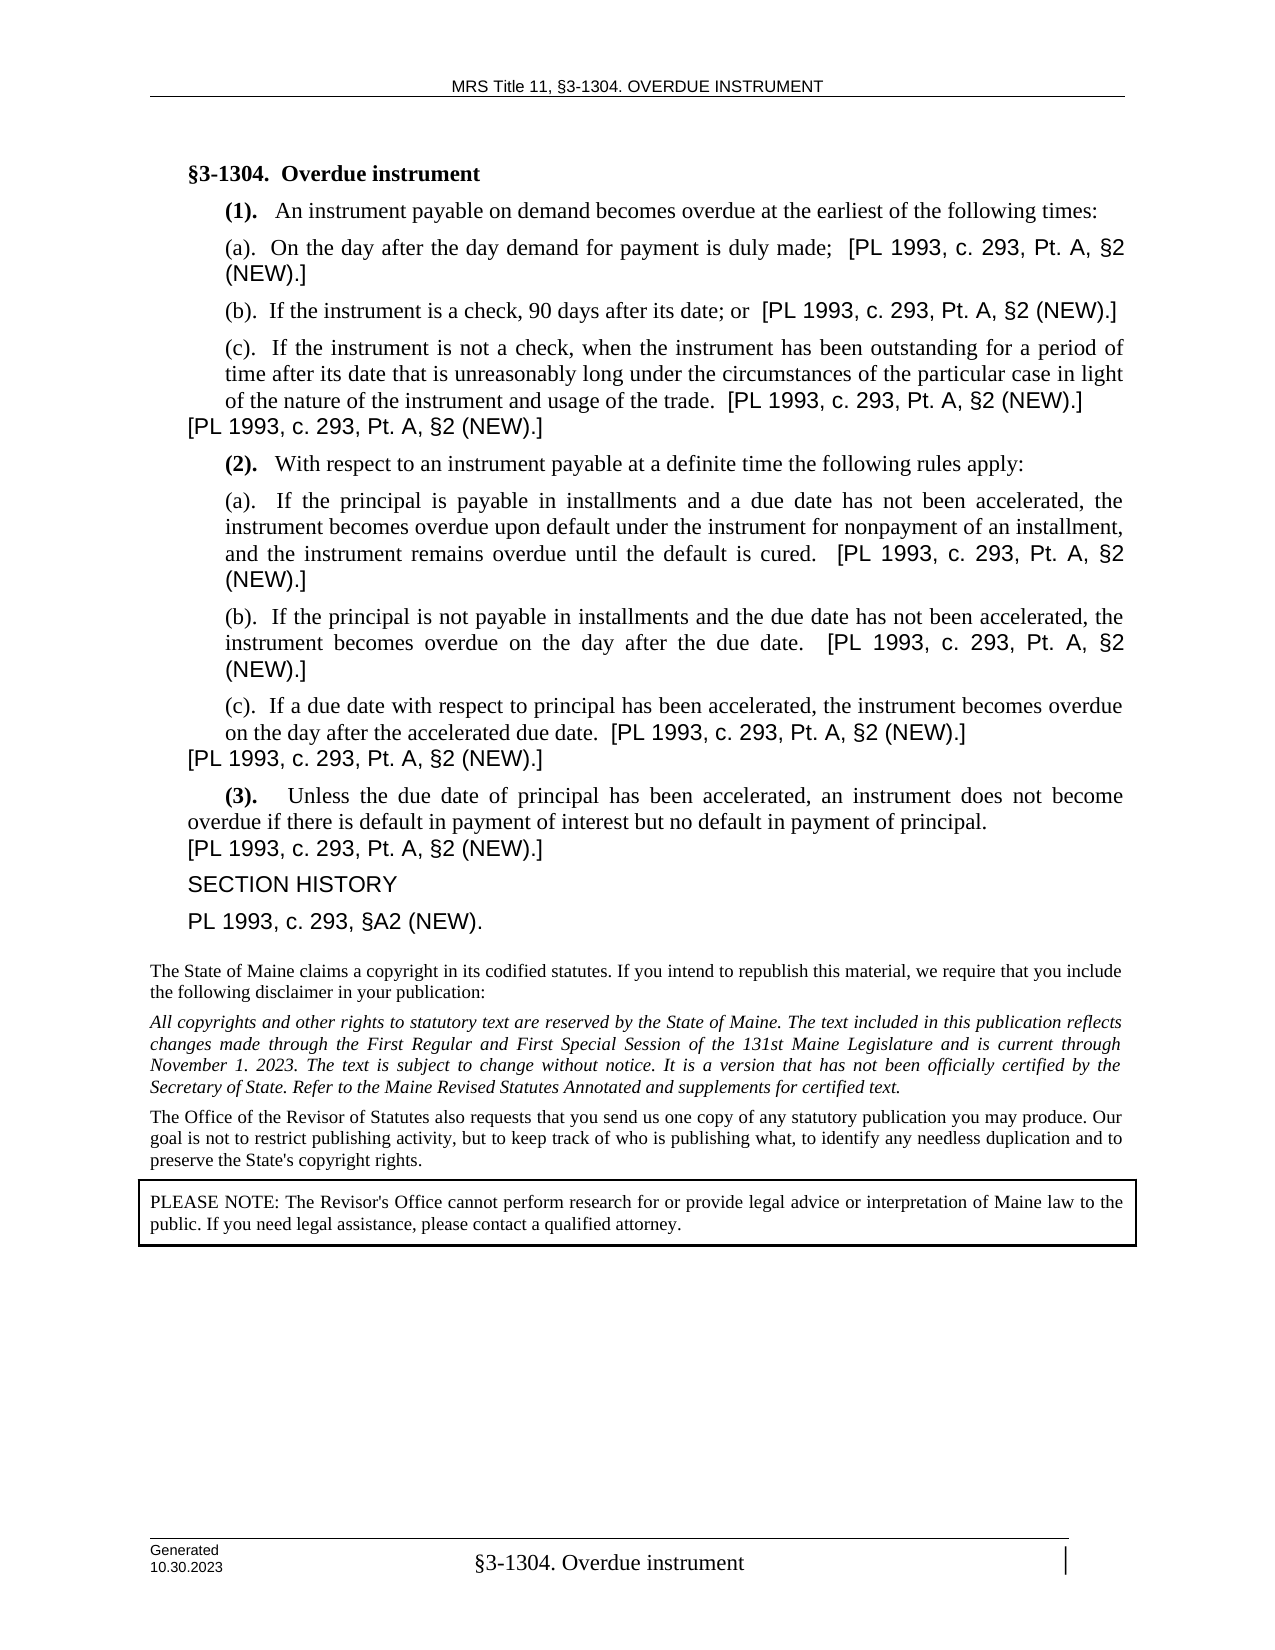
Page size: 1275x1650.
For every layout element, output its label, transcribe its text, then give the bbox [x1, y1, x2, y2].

text (2). With respect to an instrument payable at a definite time the following rules apply: [187, 450, 1125, 476]
text (a). If the principal is payable in installments and a due date has not been accelerated, the instrument becomes overdue upon default under the instrument for nonpayment of an installment, and the instrument remains overdue until the default is cured. [PL 1993, c. 293, Pt. A, §2 (NEW).] [225, 487, 1125, 592]
text §3-1304. Overdue instrument [187, 160, 1125, 187]
text [PL 1993, c. 293, Pt. A, §2 (NEW).] [187, 413, 1125, 439]
text [PL 1993, c. 293, Pt. A, §2 (NEW).] [187, 834, 1125, 861]
text [PL 1993, c. 293, Pt. A, §2 (NEW).] [187, 745, 1125, 771]
text (b). If the instrument is a check, 90 days after its date; or [PL 1993, c. 293, Pt. A, §2 (NEW).] [225, 297, 1125, 324]
text (b). If the principal is not payable in installments and the due date has not been accelerated, the instrument becomes overdue on the day after the due date. [PL 1993, c. 293, Pt. A, §2 (NEW).] [225, 603, 1125, 682]
text (c). If a due date with respect to principal has been accelerated, the instrument becomes overdue on the day after the accelerated due date. [PL 1993, c. 293, Pt. A, §2 (NEW).] [225, 692, 1125, 745]
text (c). If the instrument is not a check, when the instrument has been outstanding for a period of time after its date that is unreasonably long under the circumstances of the particular case in light of the nature of the instrument and usage of the trade. [PL 1993, c. 293, Pt. A, §2 (NEW).] [225, 334, 1125, 413]
text The State of Maine claims a copyright in its codified statutes. If you intend to republish this material, we require that you include the following disclaimer in your publication: [150, 959, 1125, 1003]
text All copyrights and other rights to statutory text are reserved by the State of Maine. The text included in this publication reflects changes made through the First Regular and First Special Session of the 131st Maine Legislature and is current through November 1. 2023 . The text is subject to change without notice. It is a version that has not been officially certified by the Secretary of State. Refer to the Maine Revised Statutes Annotated and supplements for certified text. [150, 1011, 1125, 1097]
text (1). An instrument payable on demand becomes overdue at the earliest of the following times: [187, 197, 1125, 223]
text The Office of the Revisor of Statutes also requests that you send us one copy of any statutory publication you may produce. Our goal is not to restrict publishing activity, but to keep track of who is publishing what, to identify any needless duplication and to preserve the State's copyright rights. [150, 1106, 1125, 1170]
text PLEASE NOTE: The Revisor's Office cannot perform research for or provide legal advice or interpretation of Maine law to the public. If you need legal assistance, please contact a qualified attorney. [140, 1181, 1135, 1244]
text (3). Unless the due date of principal has been accelerated, an instrument does not become overdue if there is default in payment of interest but no default in payment of principal. [187, 782, 1125, 834]
text (a). On the day after the day demand for payment is duly made; [PL 1993, c. 293, Pt. A, §2 (NEW).] [225, 234, 1125, 287]
text PL 1993, c. 293, §A2 (NEW). [187, 908, 1125, 934]
text SECTION HISTORY [187, 871, 1125, 898]
